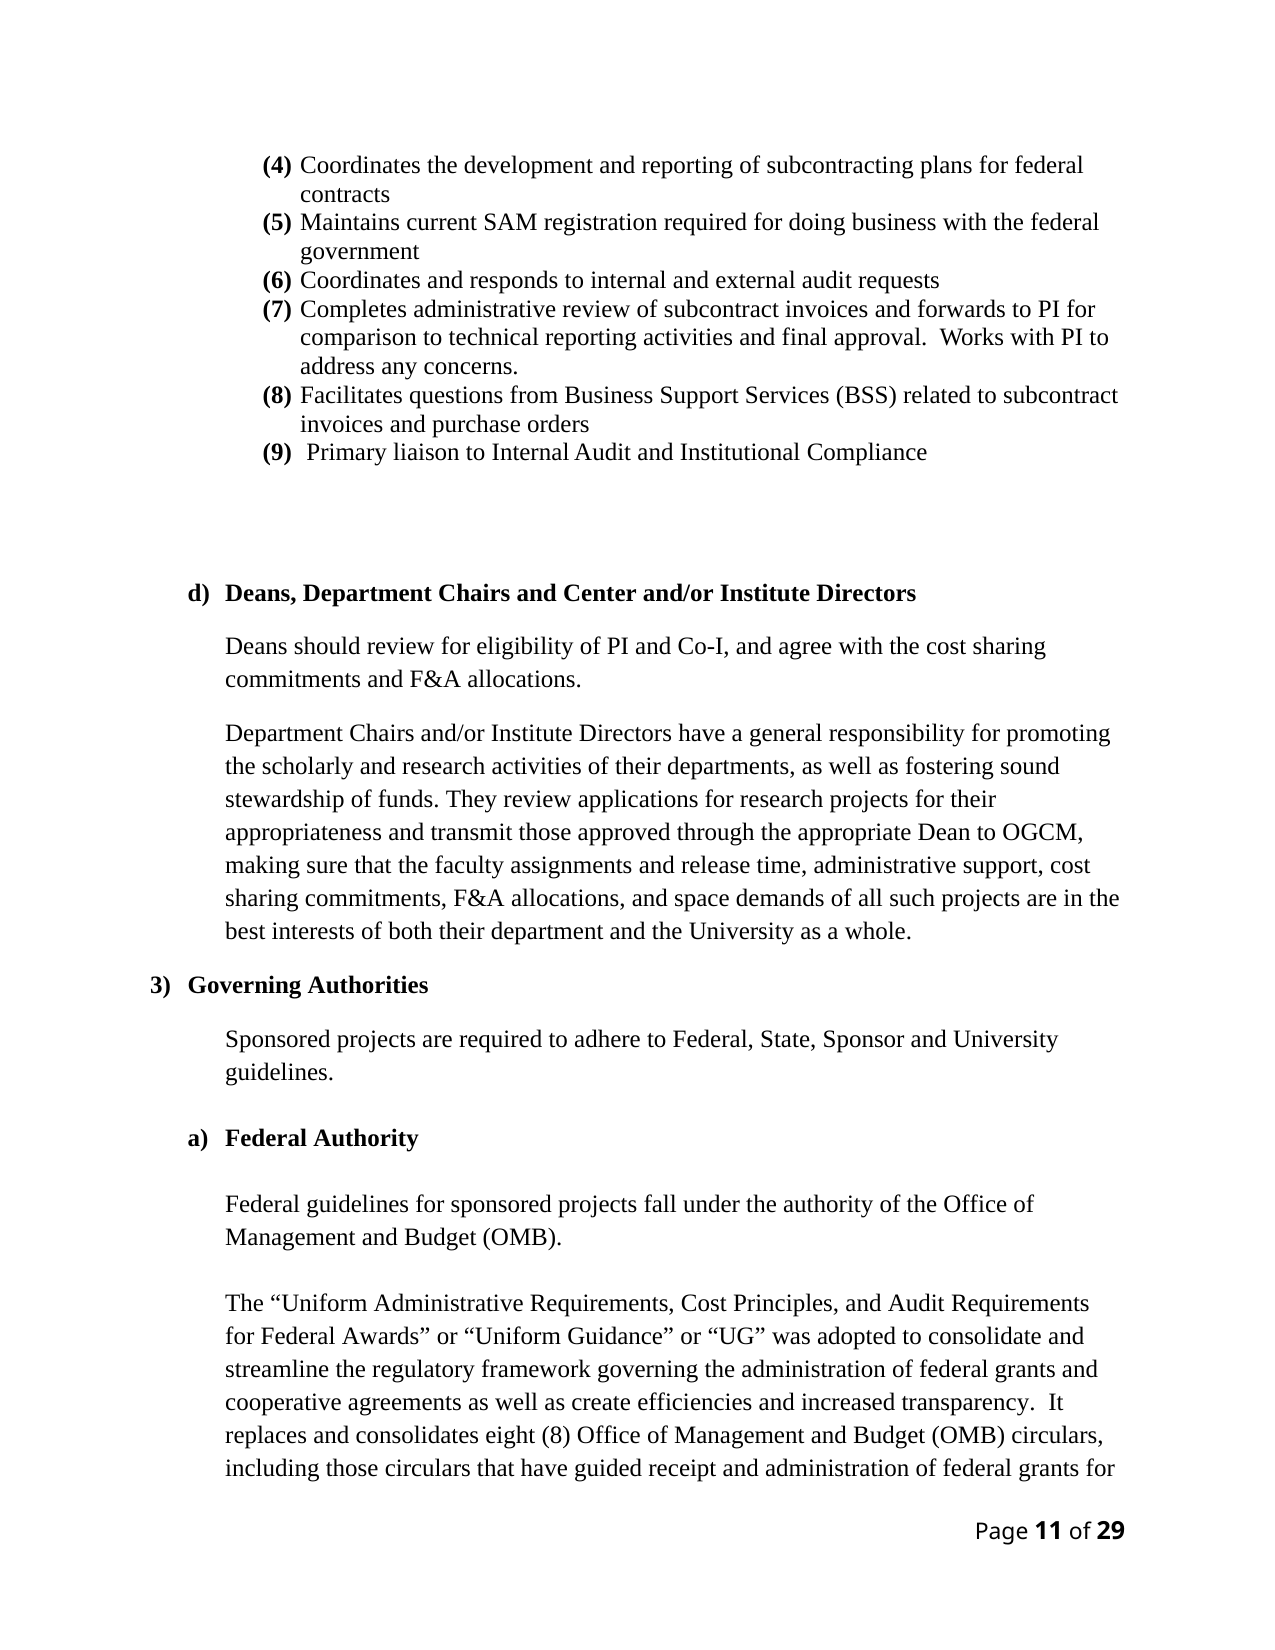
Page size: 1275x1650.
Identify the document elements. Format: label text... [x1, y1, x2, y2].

text Deans should review for eligibility of PI and Co-I, and agree with the cost sharing commitments and F&A allocations. [225, 631, 1125, 693]
list Maintains current SAM registration required for doing business with the federal government [262, 207, 1125, 265]
list Facilitates questions from Business Support Services (BSS) related to subcontract invoices and purchase orders [262, 380, 1125, 437]
list Primary liaison to Internal Audit and Institutional Compliance [262, 437, 1125, 466]
list Coordinates the development and reporting of subcontracting plans for federal contracts [262, 150, 1125, 207]
text Department Chairs and/or Institute Directors have a general responsibility for promoting the scholarly and research activities of their departments, as well as fostering sound stewardship of funds. They review applications for research projects for their appropriateness and transmit those approved through the appropriate Dean to OGCM, making sure that the faculty assignments and release time, administrative support, cost sharing commitments, F&A allocations, and space demands of all such projects are in the best interests of both their department and the University as a whole. [225, 718, 1125, 945]
list Completes administrative review of subcontract invoices and forwards to PI for comparison to technical reporting activities and final approval. Works with PI to address any concerns. [262, 294, 1125, 380]
list Governing Authorities [150, 970, 1125, 999]
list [225, 1288, 1125, 1482]
list Federal guidelines for sponsored projects fall under the authority of the Office of Management and Budget (OMB). [225, 1189, 1125, 1251]
text Sponsored projects are required to adhere to Federal, State, Sponsor and University guidelines. [225, 1024, 1125, 1086]
list Coordinates and responds to internal and external audit requests [262, 265, 1125, 294]
list Federal Authority [187, 1123, 1125, 1152]
list Deans, Department Chairs and Center and/or Institute Directors [187, 578, 1125, 606]
